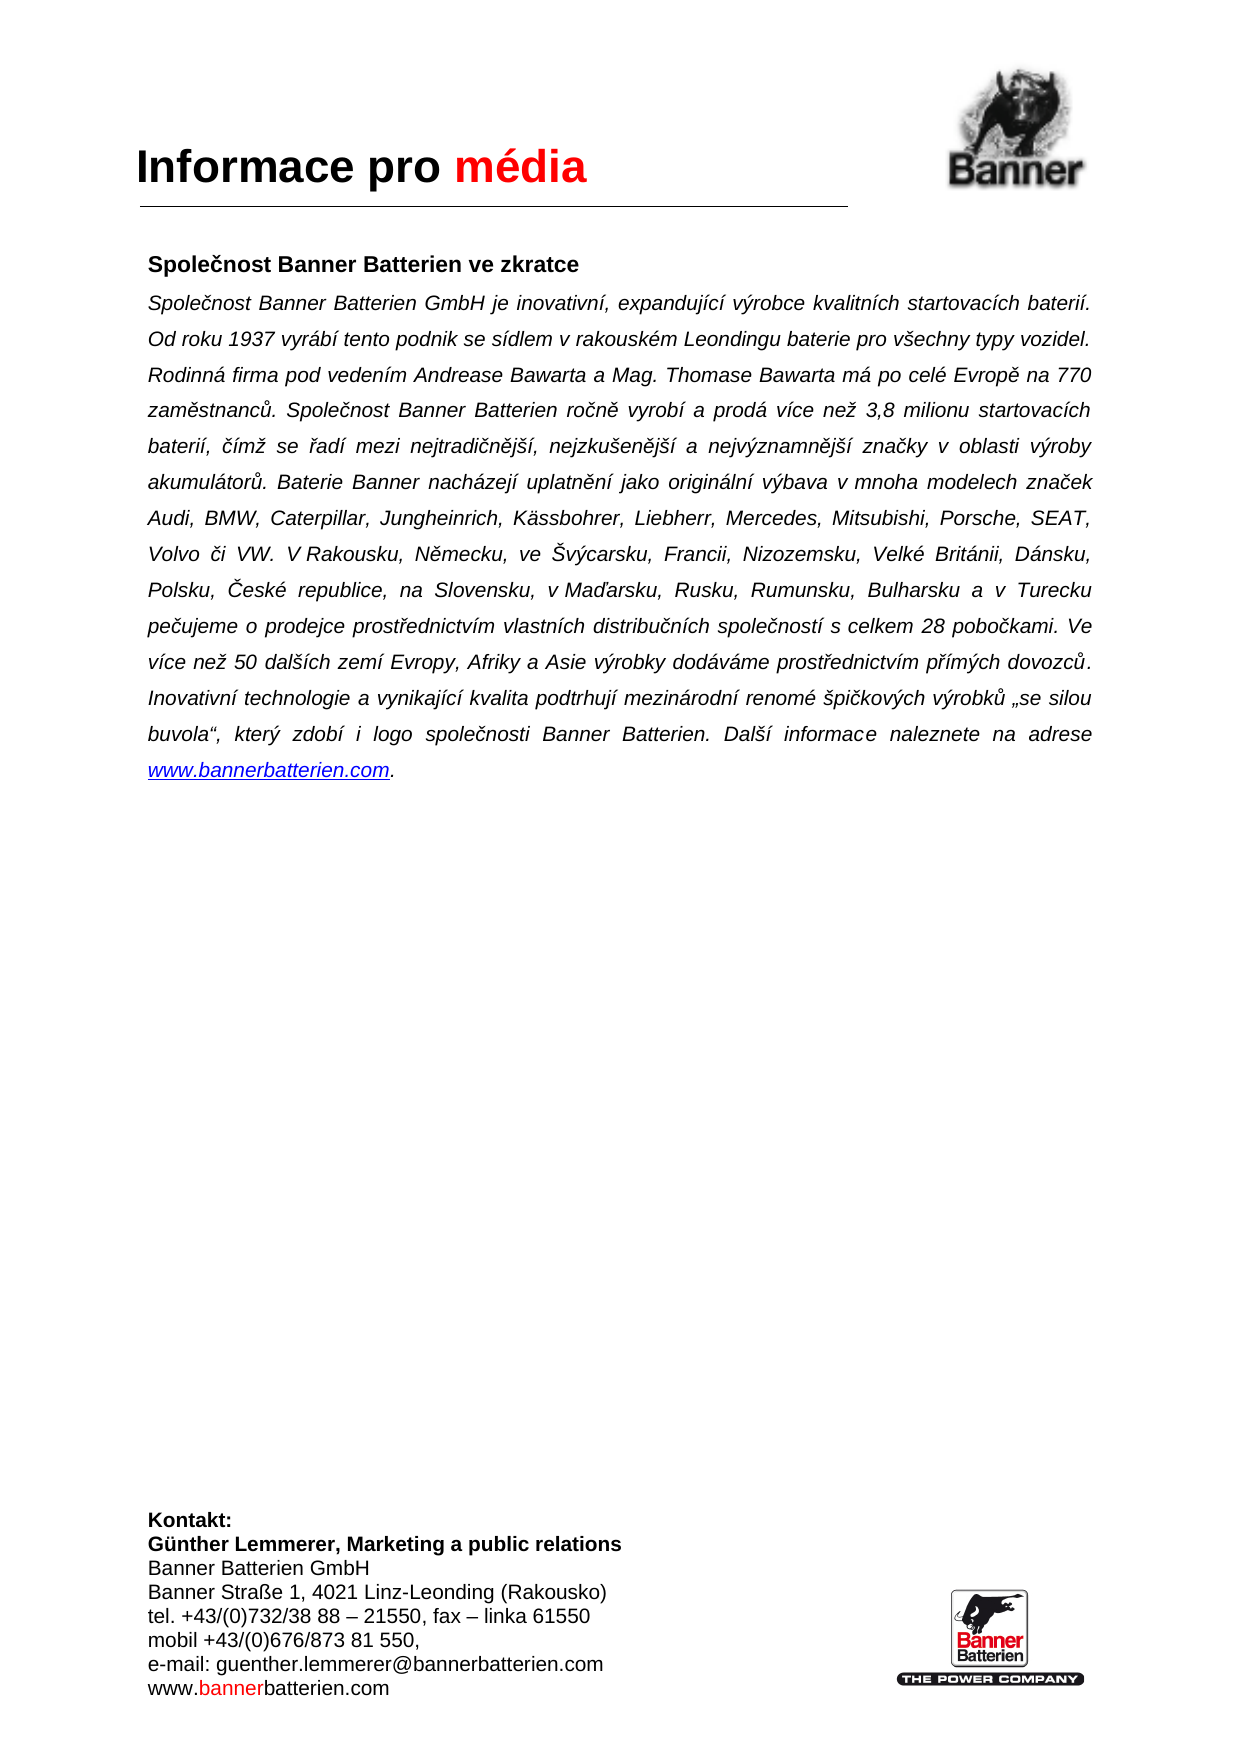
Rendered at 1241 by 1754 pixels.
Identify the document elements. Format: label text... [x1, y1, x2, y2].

picture [895, 1588, 1085, 1686]
text Společnost Banner Batterien ve zkratce [148, 251, 1092, 277]
text Společnost Banner Batterien GmbH je inovativní, expandující výrobce kvalitních startovacích baterií. Od roku 1937 vyrábí tento podnik se sídlem v rakouském Leondingu baterie pro všechny typy vozidel. Rodinná firma pod vedením Andrease Bawarta a Mag. Thomase Bawarta má po celé Evropě na 770 zaměstnanců. Společnost Banner Batterien ročně vyrobí a prodá více než 3,8 milionu startovacích baterií, čímž se řadí mezi nejtradičnější, nejzkušenější a nejvýznamnější značky v oblasti výroby akumulátorů. Baterie Banner nacházejí uplatnění jako originální výbava v mnoha modelech značek Audi, BMW, Caterpillar, Jungheinrich, Kässbohrer, Liebherr, Mercedes, Mitsubishi, Porsche, SEAT, Volvo či VW. V Rakousku, Německu, ve Švýcarsku, Francii, Nizozemsku, Velké Británii, Dánsku, Polsku, České republice, na Slovensku, v Maďarsku, Rusku, Rumunsku, Bulharsku a v Turecku pečujeme o prodejce prostřednictvím vlastních distribučních společností s celkem 28 pobočkami. Ve více než 50 dalších zemí Evropy, Afriky a Asie výrobky dodáváme prostřednictvím přímých dovozců. Inovativní technologie a vynikající kvalita podtrhují mezinárodní renomé špičkových výrobků „se silou buvola“, který zdobí i logo společnosti Banner Batterien. Další informace naleznete na adrese www.bannerbatterien.com. [148, 291, 1092, 782]
